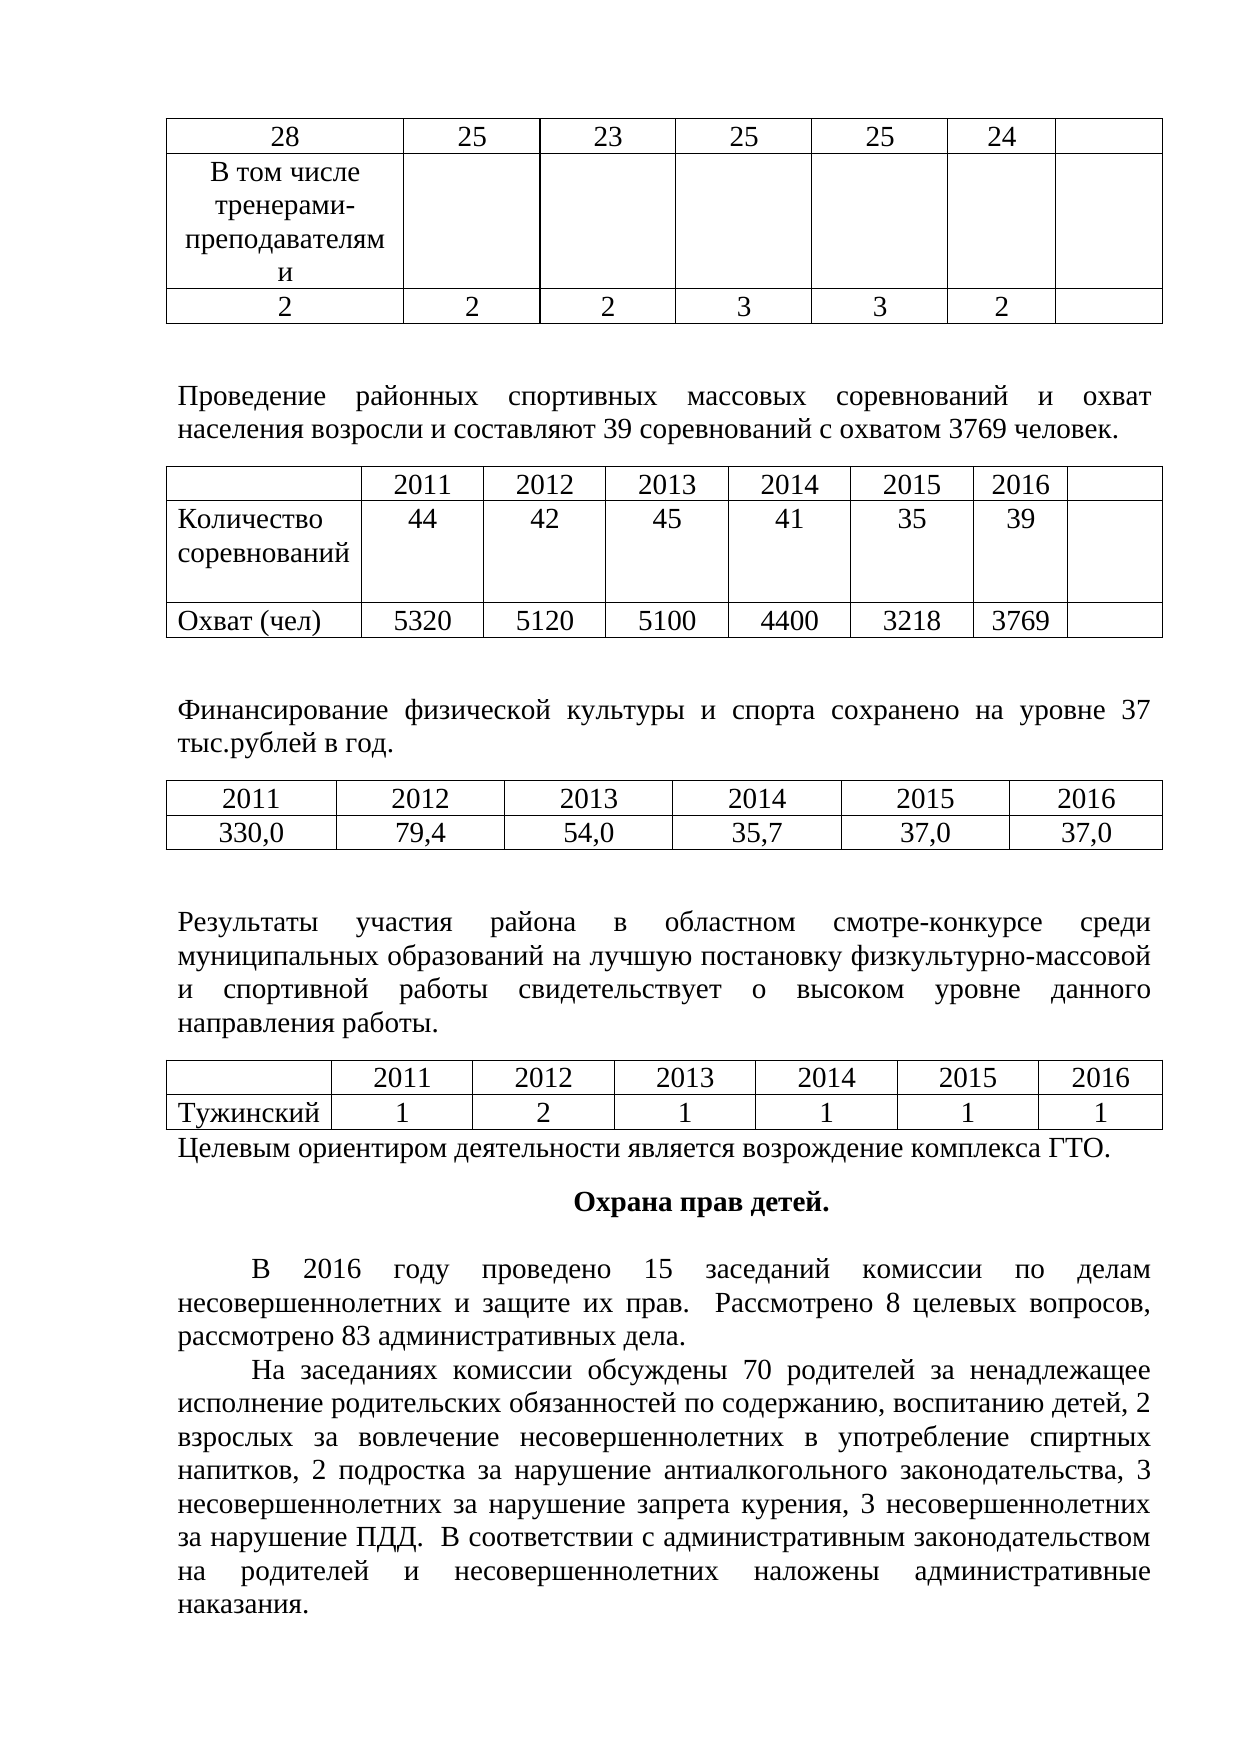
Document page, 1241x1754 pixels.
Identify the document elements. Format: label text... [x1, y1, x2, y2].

table_cell 37,0 [842, 816, 1009, 849]
text Проведение районных спортивных массовых соревнований и охват населения возросли и составляют 39 соревнований с охватом 3769 человек. [177, 378, 1152, 445]
table_cell 3 [676, 289, 811, 322]
table_cell 25 [404, 119, 539, 153]
table_cell 2 [404, 289, 539, 322]
table_cell 4400 [729, 603, 850, 637]
table_cell [1056, 289, 1162, 322]
table_cell 2 [948, 289, 1055, 322]
table_header 2012 [484, 467, 605, 500]
table_cell 2 [541, 289, 675, 322]
table_cell 37,0 [1010, 816, 1162, 849]
table_header 2013 [505, 781, 672, 814]
table_header 2015 [842, 781, 1009, 814]
table_header [167, 1061, 331, 1094]
table_cell 41 [729, 501, 850, 602]
table_cell 3218 [851, 603, 973, 637]
table_header 2015 [898, 1061, 1038, 1094]
table_header 2015 [851, 467, 973, 500]
table_cell [1068, 501, 1162, 602]
table_cell В том числе тренерами-преподавателями [167, 154, 403, 288]
table_header 2011 [167, 781, 336, 814]
table_cell 28 [167, 119, 403, 153]
table_cell 3769 [974, 603, 1067, 637]
table_cell 1 [615, 1095, 755, 1129]
table_cell 1 [756, 1095, 897, 1129]
table_cell 54,0 [505, 816, 672, 849]
table_cell 42 [484, 501, 605, 602]
table_header 2016 [1010, 781, 1162, 814]
table_header [167, 467, 361, 500]
table_header 2012 [337, 781, 504, 814]
table_header 2014 [673, 781, 841, 814]
table_cell 44 [362, 501, 483, 602]
text Финансирование физической культуры и спорта сохранено на уровне 37 тыс.рублей в год. [177, 692, 1152, 759]
table_cell 24 [948, 119, 1055, 153]
table_cell Охват (чел) [167, 603, 361, 637]
table_cell 1 [1039, 1095, 1162, 1129]
table_cell 1 [898, 1095, 1038, 1129]
table_cell 330,0 [167, 816, 336, 849]
table_cell 25 [676, 119, 811, 153]
table_cell 5320 [362, 603, 483, 637]
text Целевым ориентиром деятельности является возрождение комплекса ГТО. [177, 1130, 1152, 1163]
table_header 2012 [473, 1061, 614, 1094]
table_cell 79,4 [337, 816, 504, 849]
table_cell [541, 154, 675, 288]
text В 2016 году проведено 15 заседаний комиссии по делам несовершеннолетних и защите их прав. Рассмотрено 8 целевых вопросов, рассмотрено 83 административных дела. [177, 1251, 1152, 1352]
table_cell 2 [167, 289, 403, 322]
table_cell [1056, 154, 1162, 288]
table_cell 5100 [606, 603, 728, 637]
table_header 2013 [615, 1061, 755, 1094]
text Результаты участия района в областном смотре-конкурсе среди муниципальных образований на лучшую постановку физкультурно-массовой и спортивной работы свидетельствует о высоком уровне данного направления работы. [177, 904, 1152, 1039]
table_header 2011 [362, 467, 483, 500]
table_cell 35,7 [673, 816, 841, 849]
table_header 2014 [729, 467, 850, 500]
table_cell 5120 [484, 603, 605, 637]
table_header 2013 [606, 467, 728, 500]
table_cell Количество соревнований [167, 501, 361, 602]
text На заседаниях комиссии обсуждены 70 родителей за ненадлежащее исполнение родительских обязанностей по содержанию, воспитанию детей, 2 взрослых за вовлечение несовершеннолетних в употребление спиртных напитков, 2 подростка за нарушение антиалкогольного законодательства, 3 несовершеннолетних за нарушение запрета курения, 3 несовершеннолетних за нарушение ПДД. В соответствии с административным законодательством на родителей и несовершеннолетних наложены административные наказания. [177, 1352, 1152, 1620]
table_cell [1056, 119, 1162, 153]
table_cell 1 [332, 1095, 472, 1129]
table_cell [676, 154, 811, 288]
table_cell 35 [851, 501, 973, 602]
table_cell [1068, 603, 1162, 637]
table_header 2016 [974, 467, 1067, 500]
table_cell Тужинский [167, 1095, 331, 1129]
table_cell 2 [473, 1095, 614, 1129]
text Охрана прав детей. [177, 1184, 1152, 1218]
table_cell 3 [812, 289, 947, 322]
table_cell 25 [812, 119, 947, 153]
table_header 2016 [1039, 1061, 1162, 1094]
table_cell [948, 154, 1055, 288]
table_cell 23 [541, 119, 675, 153]
table_cell 39 [974, 501, 1067, 602]
table_cell [812, 154, 947, 288]
table_cell 45 [606, 501, 728, 602]
table_cell [404, 154, 539, 288]
table_header [1068, 467, 1162, 500]
table_header 2011 [332, 1061, 472, 1094]
table_header 2014 [756, 1061, 897, 1094]
